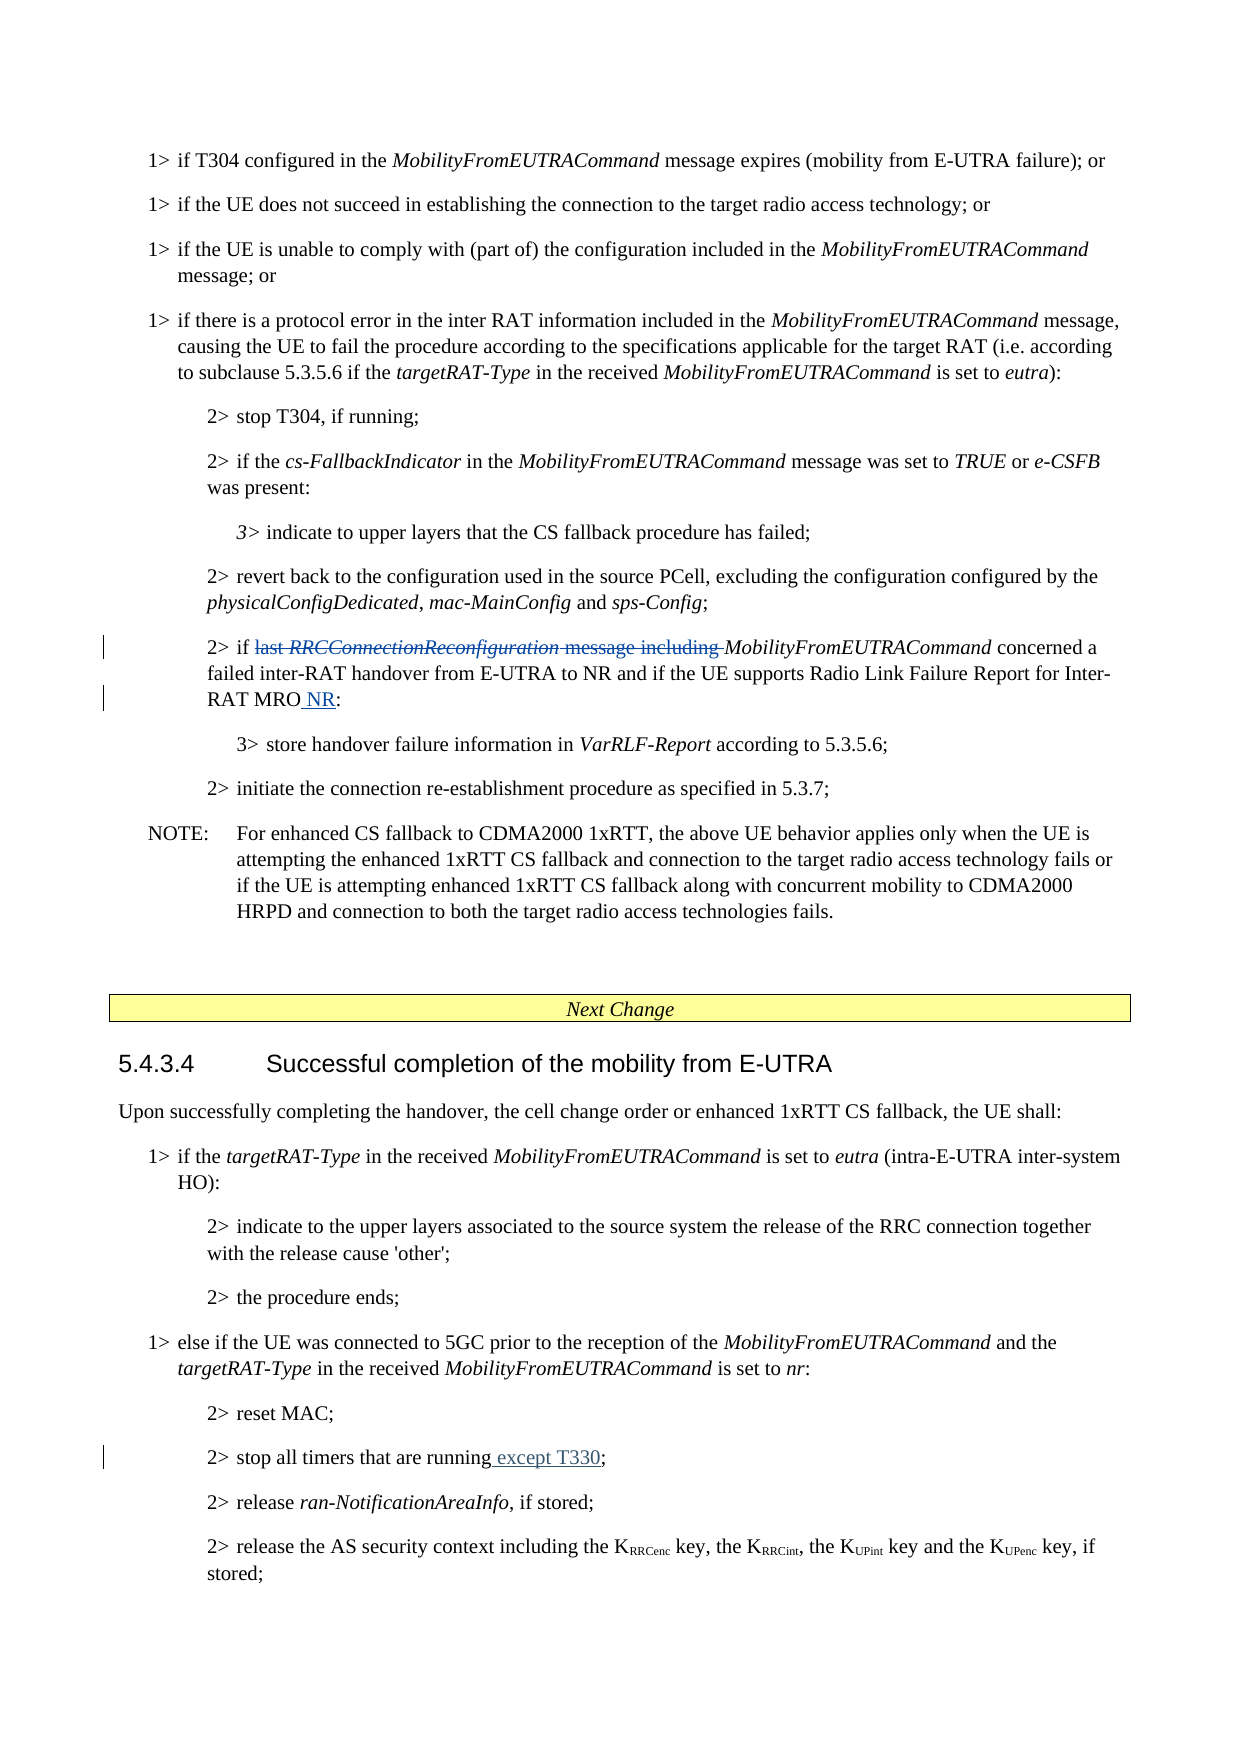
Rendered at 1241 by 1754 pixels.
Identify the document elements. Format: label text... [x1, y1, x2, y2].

text 1> if there is a protocol error in the inter RAT information included in the MobilityFromEUTRACommand message, causing the UE to fail the procedure according to the specifications applicable for the target RAT (i.e. according to subclause 5.3.5.6 if the targetRAT-Type in the received MobilityFromEUTRACommand is set to eutra): [148, 308, 1122, 384]
text 3> indicate to upper layers that the CS fallback procedure has failed; [236, 519, 1122, 544]
text 2> the procedure ends; [207, 1285, 1122, 1309]
text 2> reset MAC; [207, 1400, 1122, 1424]
text 2> stop T304, if running; [207, 404, 1122, 428]
text 1> if the targetRAT-Type in the received MobilityFromEUTRACommand is set to eutra (intra-E-UTRA inter-system HO): [148, 1144, 1122, 1194]
text 2> initiate the connection re-establishment procedure as specified in 5.3.7; [207, 776, 1122, 800]
text 1> if the UE is unable to comply with (part of) the configuration included in the MobilityFromEUTRACommand message; or [148, 237, 1122, 287]
text 1> if the UE does not succeed in establishing the connection to the target radio access technology; or [148, 192, 1122, 216]
text 2> if the cs-FallbackIndicator in the MobilityFromEUTRACommand message was set to TRUE or e-CSFB was present: [207, 449, 1122, 499]
text 2> stop all timers that are running; [207, 1445, 1122, 1469]
text 2> release ran-NotificationAreaInfo, if stored; [207, 1490, 1122, 1514]
text 2> indicate to the upper layers associated to the source system the release of the RRC connection together with the release cause 'other'; [207, 1214, 1122, 1264]
text 2> release the AS security context including the KRRCenc key, the KRRCint, the KUPint key and the KUPenc key, if stored; [207, 1534, 1122, 1584]
text 2> if MobilityFromEUTRACommand concerned a failed inter-RAT handover from E-UTRA to NR and if the UE supports Radio Link Failure Report for Inter-RAT MRO: [207, 635, 1122, 711]
text 3> store handover failure information in VarRLF-Report according to 5.3.5.6; [236, 731, 1122, 756]
subtitle 5.4.3.4 Successful completion of the mobility from E-UTRA [118, 1049, 1122, 1078]
text Upon successfully completing the handover, the cell change order or enhanced 1xRTT CS fallback, the UE shall: [118, 1099, 1122, 1123]
text NOTE: For enhanced CS fallback to CDMA2000 1xRTT, the above UE behavior applies only when the UE is attempting the enhanced 1xRTT CS fallback and connection to the target radio access technology fails or if the UE is attempting enhanced 1xRTT CS fallback along with concurrent mobility to CDMA2000 HRPD and connection to both the target radio access technologies fails. [148, 821, 1122, 923]
text Next Change [110, 995, 1130, 1021]
text 1> else if the UE was connected to 5GC prior to the reception of the MobilityFromEUTRACommand and the targetRAT-Type in the received MobilityFromEUTRACommand is set to nr: [148, 1330, 1122, 1380]
text 2> revert back to the configuration used in the source PCell, excluding the configuration configured by the physicalConfigDedicated, mac-MainConfig and sps-Config; [207, 564, 1122, 614]
text 1> if T304 configured in the MobilityFromEUTRACommand message expires (mobility from E-UTRA failure); or [148, 148, 1122, 172]
